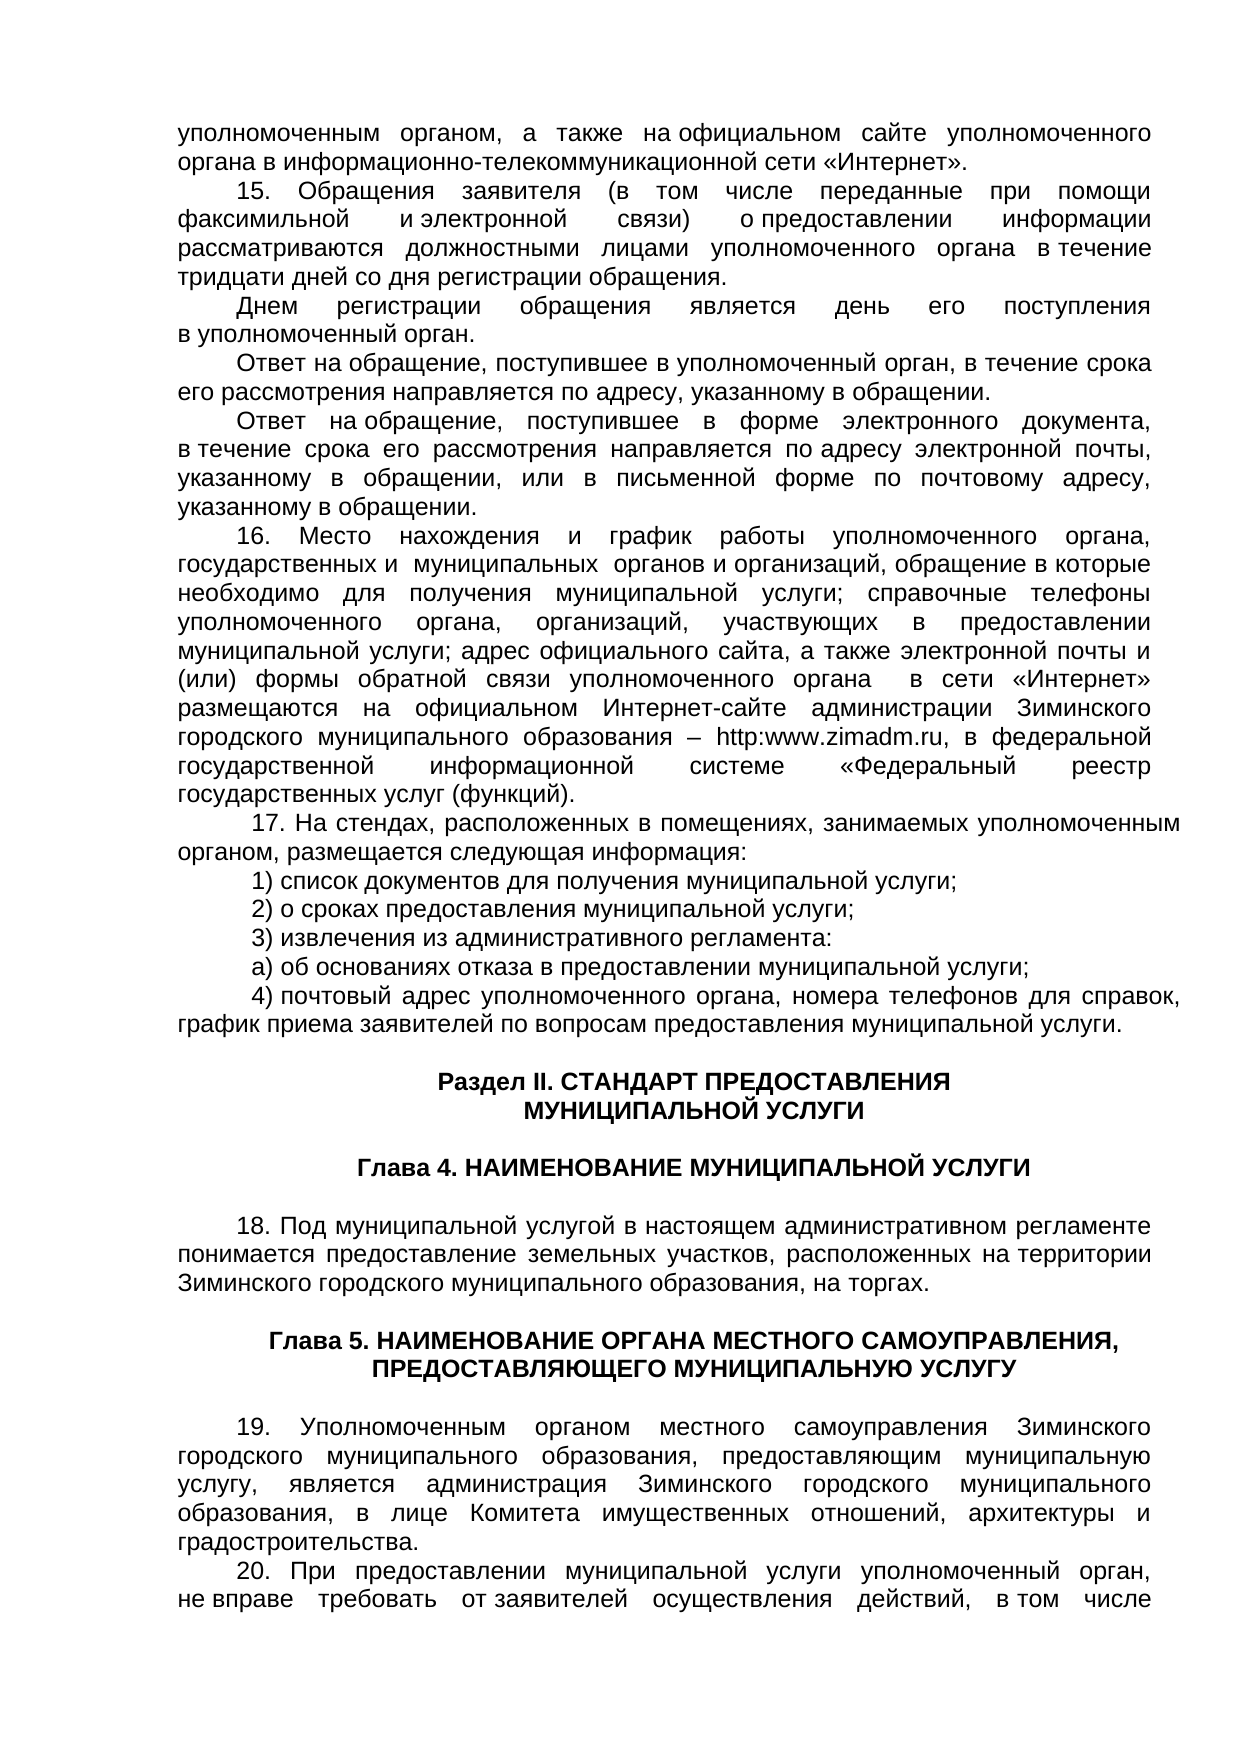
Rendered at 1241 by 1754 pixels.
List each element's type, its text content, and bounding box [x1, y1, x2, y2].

text 1) список документов для получения муниципальной услуги; [177, 866, 1181, 894]
text 15. Обращения заявителя (в том числе переданные при помощи факсимильной и электронной связи) о предоставлении информации рассматриваются должностными лицами уполномоченного органа в течение тридцати дней со дня регистрации обращения. [177, 176, 1152, 291]
text ПРЕДОСТАВЛЯЮЩЕГО МУНИЦИПАЛЬНУЮ УСЛУГУ [177, 1354, 1152, 1383]
text Раздел II. СТАНДАРТ ПРЕДОСТАВЛЕНИЯ [177, 1067, 1152, 1096]
text 16. Место нахождения и график работы уполномоченного органа, государственных и муниципальных органов и организаций, обращение в которые необходимо для получения муниципальной услуги; справочные телефоны уполномоченного органа, организаций, участвующих в предоставлении муниципальной услуги; адрес официального сайта, а также электронной почты и (или) формы обратной связи уполномоченного органа в сети «Интернет» размещаются на официальном Интернет-сайте администрации Зиминского городского муниципального образования – http:www.zimadm.ru, в федеральной государственной информационной системе «Федеральный реестр государственных услуг (функций). [177, 521, 1152, 808]
text Днем регистрации обращения является день его поступления в уполномоченный орган. [177, 291, 1152, 348]
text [177, 1556, 1152, 1613]
text 18. Под муниципальной услугой в настоящем административном регламенте понимается предоставление земельных участков, расположенных на территории Зиминского городского муниципального образования, на торгах. [177, 1211, 1152, 1297]
text 2) о сроках предоставления муниципальной услуги; [177, 894, 1181, 923]
text а) об основаниях отказа в предоставлении муниципальной услуги; [177, 952, 1181, 981]
text МУНИЦИПАЛЬНОЙ УСЛУГИ [177, 1096, 1152, 1124]
text 17. На стендах, расположенных в помещениях, занимаемых уполномоченным органом, размещается следующая информация: [177, 808, 1181, 866]
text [177, 118, 1152, 176]
text 19. Уполномоченным органом местного самоуправления Зиминского городского муниципального образования, предоставляющим муниципальную услугу, является администрация Зиминского городского муниципального образования, в лице Комитета имущественных отношений, архитектуры и градостроительства. [177, 1412, 1152, 1556]
text 3) извлечения из административного регламента: [177, 923, 1181, 952]
text Глава 4. НАИМЕНОВАНИЕ МУНИЦИПАЛЬНОЙ УСЛУГИ [177, 1153, 1152, 1182]
text Глава 5. НАИМЕНОВАНИЕ ОРГАНА МЕСТНОГО САМОУПРАВЛЕНИЯ, [177, 1326, 1152, 1354]
text Ответ на обращение, поступившее в форме электронного документа, в течение срока его рассмотрения направляется по адресу электронной почты, указанному в обращении, или в письменной форме по почтовому адресу, указанному в обращении. [177, 406, 1152, 521]
text 4) почтовый адрес уполномоченного органа, номера телефонов для справок, график приема заявителей по вопросам предоставления муниципальной услуги. [177, 981, 1181, 1038]
text Ответ на обращение, поступившее в уполномоченный орган, в течение срока его рассмотрения направляется по адресу, указанному в обращении. [177, 348, 1152, 406]
